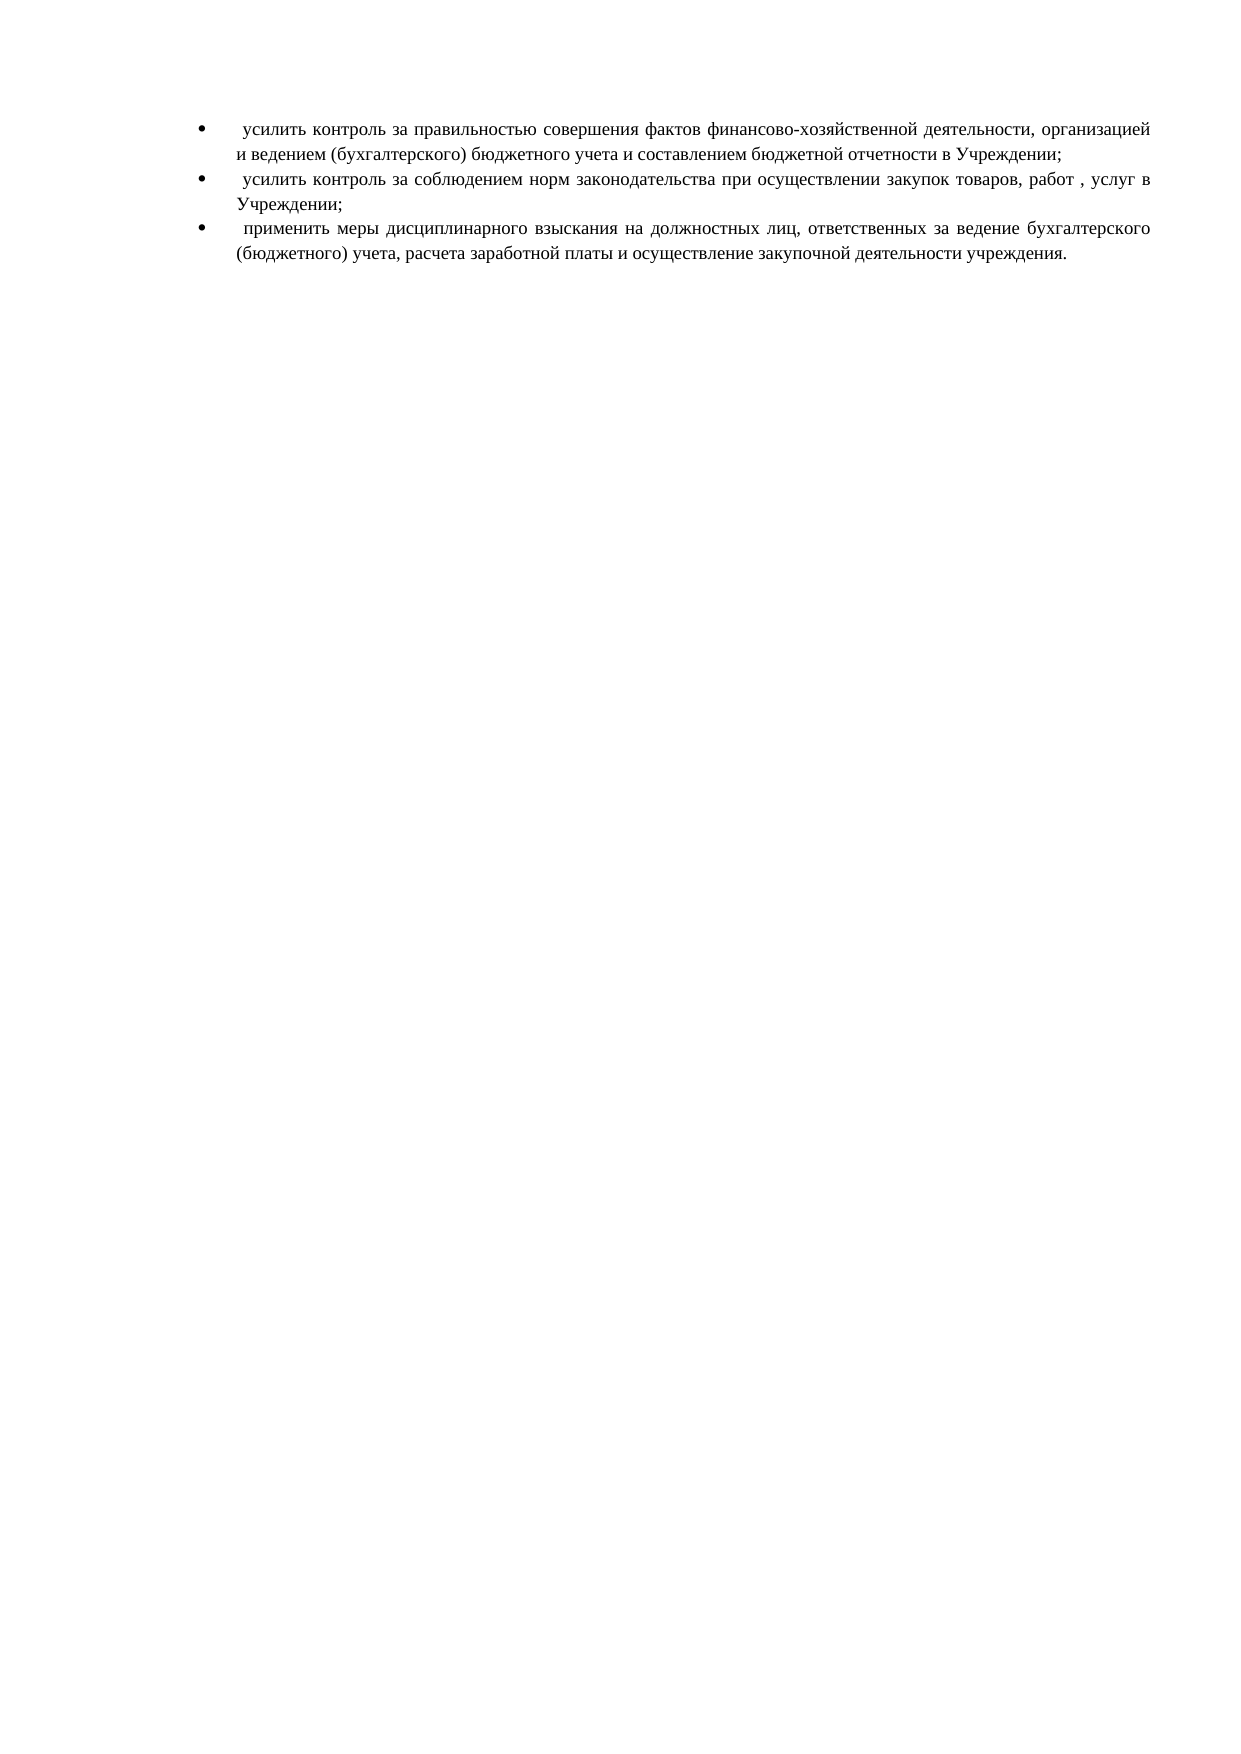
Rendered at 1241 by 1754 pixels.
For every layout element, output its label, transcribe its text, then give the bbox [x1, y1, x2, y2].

list применить меры дисциплинарного взыскания на должностных лиц, ответственных за ведение бухгалтерского (бюджетного) учета, расчета заработной платы и осуществление закупочной деятельности учреждения. [199, 217, 1152, 264]
list усилить контроль за соблюдением норм законодательства при осуществлении закупок товаров, работ , услуг в Учреждении; [199, 168, 1152, 214]
list усилить контроль за правильностью совершения фактов финансово-хозяйственной деятельности, организацией и ведением (бухгалтерского) бюджетного учета и составлением бюджетной отчетности в Учреждении; [199, 118, 1152, 164]
